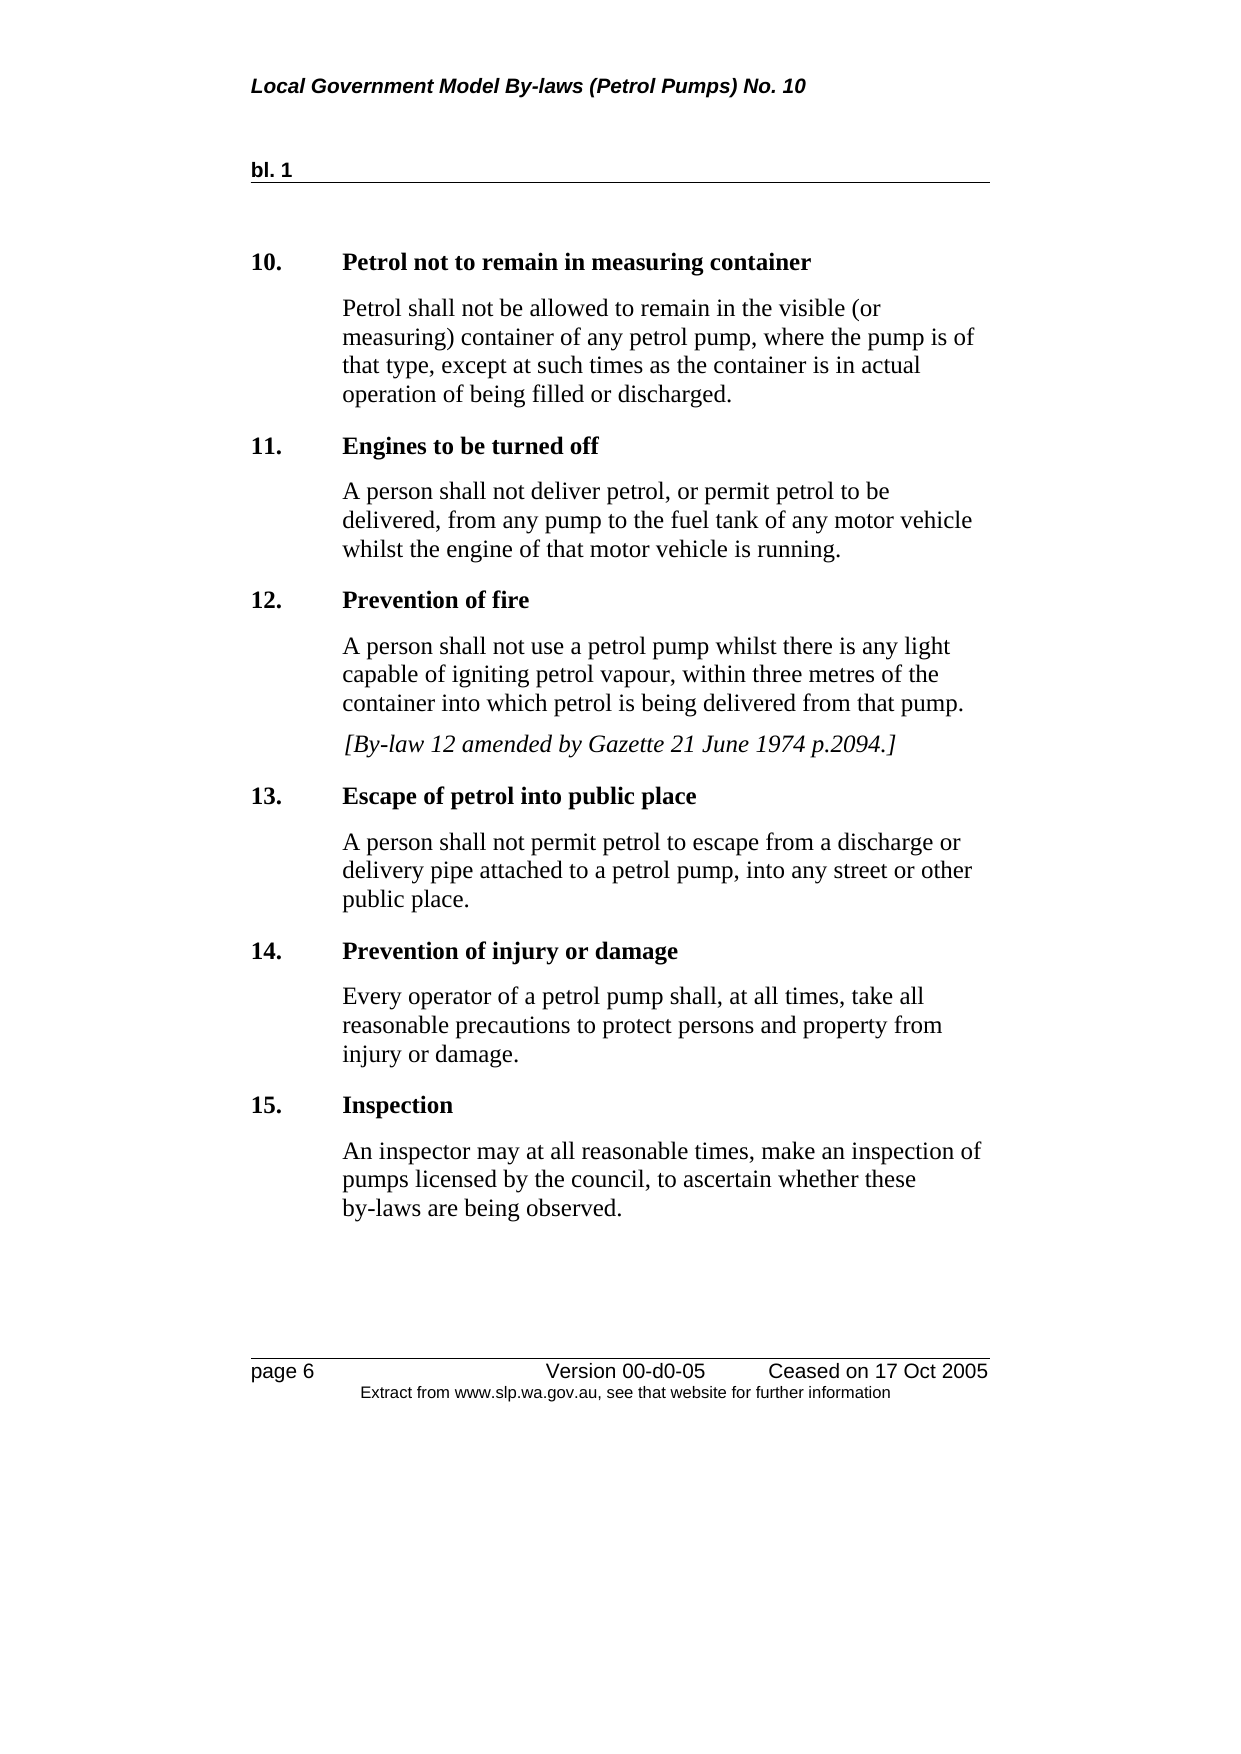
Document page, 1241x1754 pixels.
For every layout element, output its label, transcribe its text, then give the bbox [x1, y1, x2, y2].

text Petrol shall not be allowed to remain in the visible (or measuring) container of any petrol pump, where the pump is of that type, except at such times as the container is in actual operation of being filled or discharged. [251, 293, 990, 408]
subtitle 12. Prevention of fire [251, 585, 990, 614]
subtitle 13. Escape of petrol into public place [251, 781, 990, 810]
text An inspector may at all reasonable times, make an inspection of pumps licensed by the council, to ascertain whether these by-laws are being observed. [251, 1136, 990, 1222]
subtitle 10. Petrol not to remain in measuring container [251, 247, 990, 276]
text A person shall not deliver petrol, or permit petrol to be delivered, from any pump to the fuel tank of any motor vehicle whilst the engine of that motor vehicle is running. [251, 476, 990, 562]
subtitle 14. Prevention of injury or damage [251, 936, 990, 964]
text Every operator of a petrol pump shall, at all times, take all reasonable precautions to protect persons and property from injury or damage. [251, 981, 990, 1067]
subtitle 11. Engines to be turned off [251, 431, 990, 459]
text A person shall not use a petrol pump whilst there is any light capable of igniting petrol vapour, within three metres of the container into which petrol is being delivered from that pump. [251, 631, 990, 717]
text [By-law 12 amended by Gazette 21 June 1974 p.2094.] [251, 729, 990, 758]
text A person shall not permit petrol to escape from a discharge or delivery pipe attached to a petrol pump, into any street or other public place. [251, 827, 990, 913]
subtitle 15. Inspection [251, 1090, 990, 1119]
